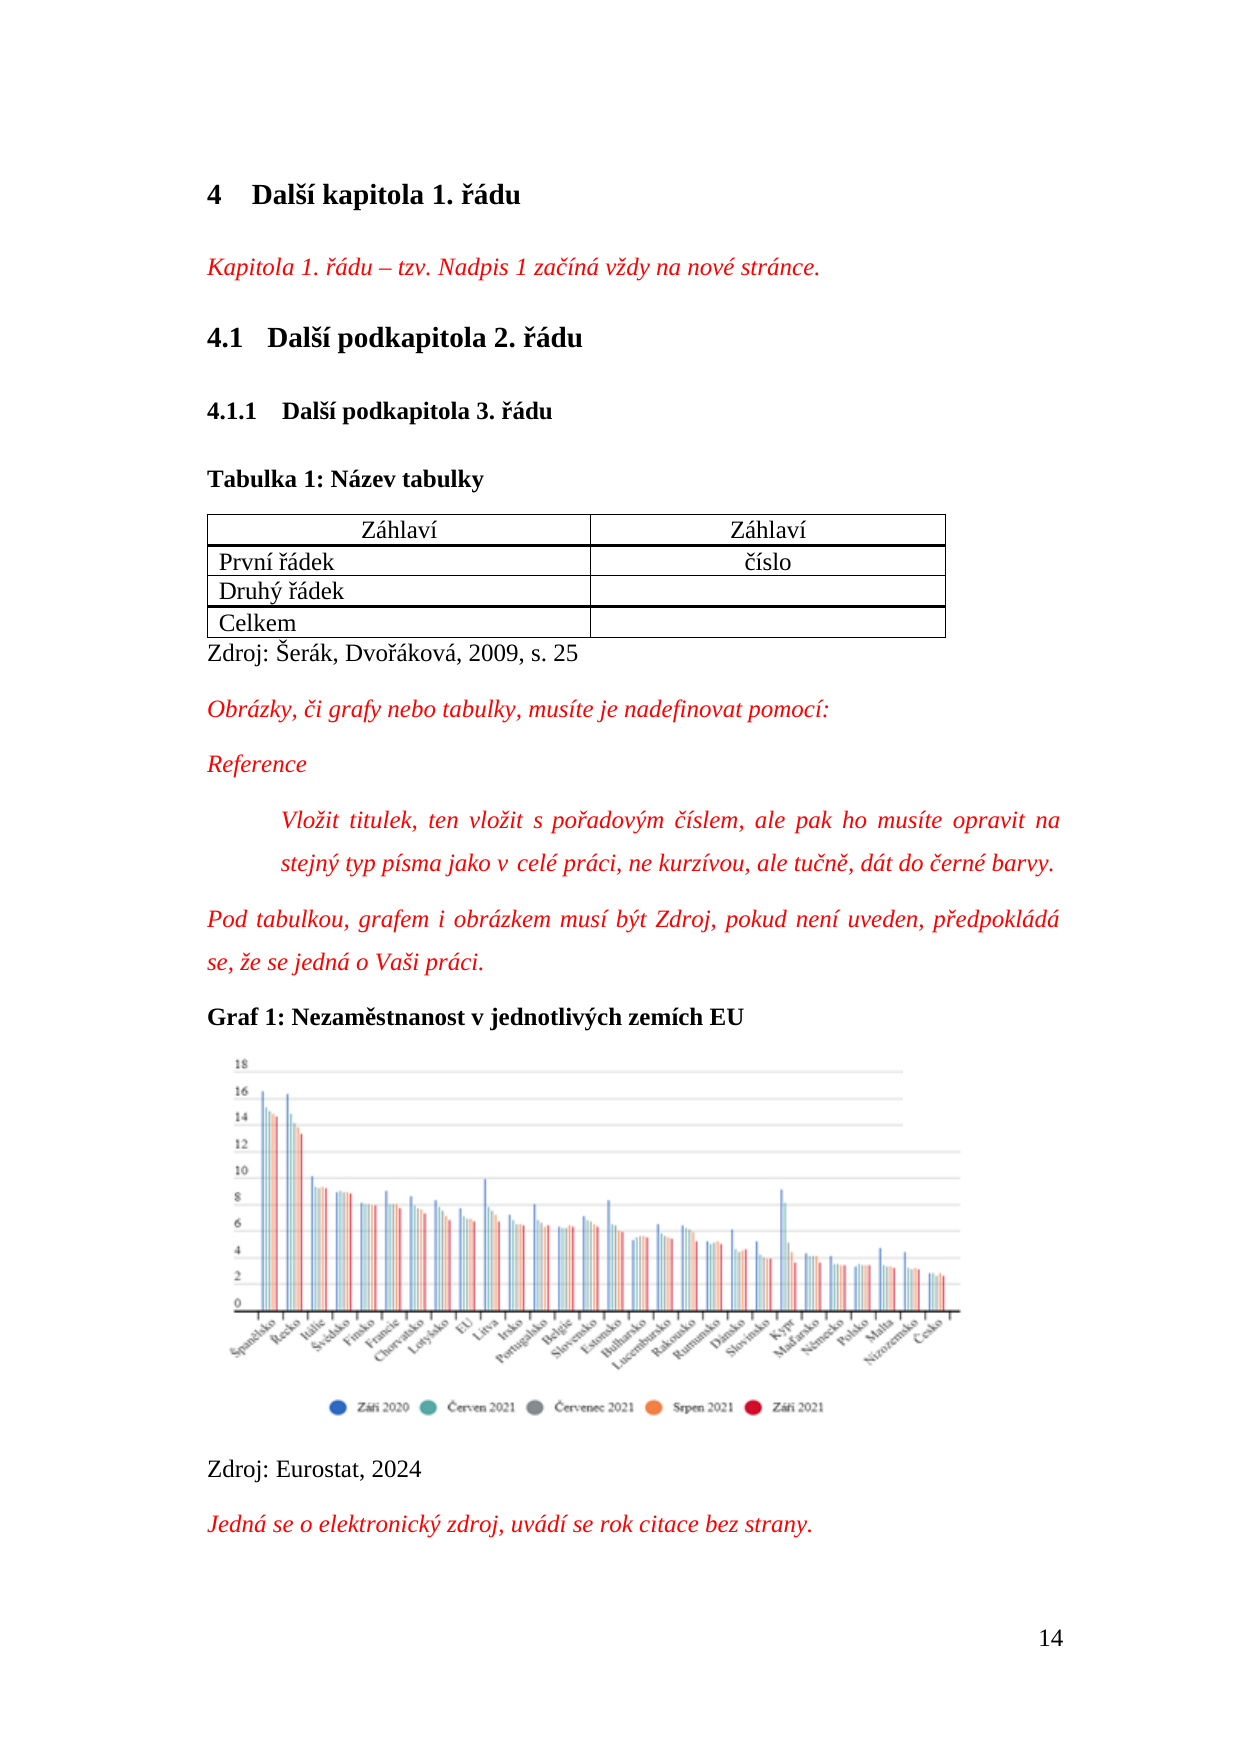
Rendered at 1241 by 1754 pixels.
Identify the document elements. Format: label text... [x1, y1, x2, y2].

text Tabulka 1: Název tabulky [207, 464, 1063, 493]
table_cell [591, 608, 945, 637]
text Reference [207, 749, 1063, 778]
table_header Záhlaví [208, 515, 590, 543]
text Pod tabulkou, grafem i obrázkem musí být Zdroj, pokud není uveden, předpokládá se, že se jedná o Vaši práci. [207, 904, 1063, 976]
picture [206, 1032, 1047, 1427]
text Vložit titulek, ten vložit s pořadovým číslem, ale pak ho musíte opravit na stejný typ písma jako v celé práci, ne kurzívou, ale tučně, dát do černé barvy. [281, 805, 1063, 877]
subtitle Další podkapitola 2. řádu [207, 321, 1063, 354]
table_cell číslo [591, 547, 945, 575]
table_cell Druhý řádek [208, 576, 590, 605]
table_header Záhlaví [591, 515, 945, 543]
subtitle Další podkapitola 3. řádu [207, 396, 1063, 425]
text Kapitola 1. řádu – tzv. Nadpis 1 začíná vždy na nové stránce. [207, 252, 1063, 281]
table_cell [591, 576, 945, 605]
subtitle Další kapitola 1. řádu [207, 177, 1063, 211]
text Zdroj: Eurostat, 2024 [207, 1454, 1063, 1483]
table_cell Celkem [208, 608, 590, 637]
text Zdroj: Šerák, Dvořáková, 2009, s. 25 [207, 638, 1063, 667]
text Obrázky, či grafy nebo tabulky, musíte je nadefinovat pomocí: [207, 694, 1063, 722]
text Graf 1: Nezaměstnanost v jednotlivých zemích EU [207, 1002, 1063, 1031]
table_cell První řádek [208, 547, 590, 575]
text Jedná se o elektronický zdroj, uvádí se rok citace bez strany. [207, 1509, 1063, 1538]
